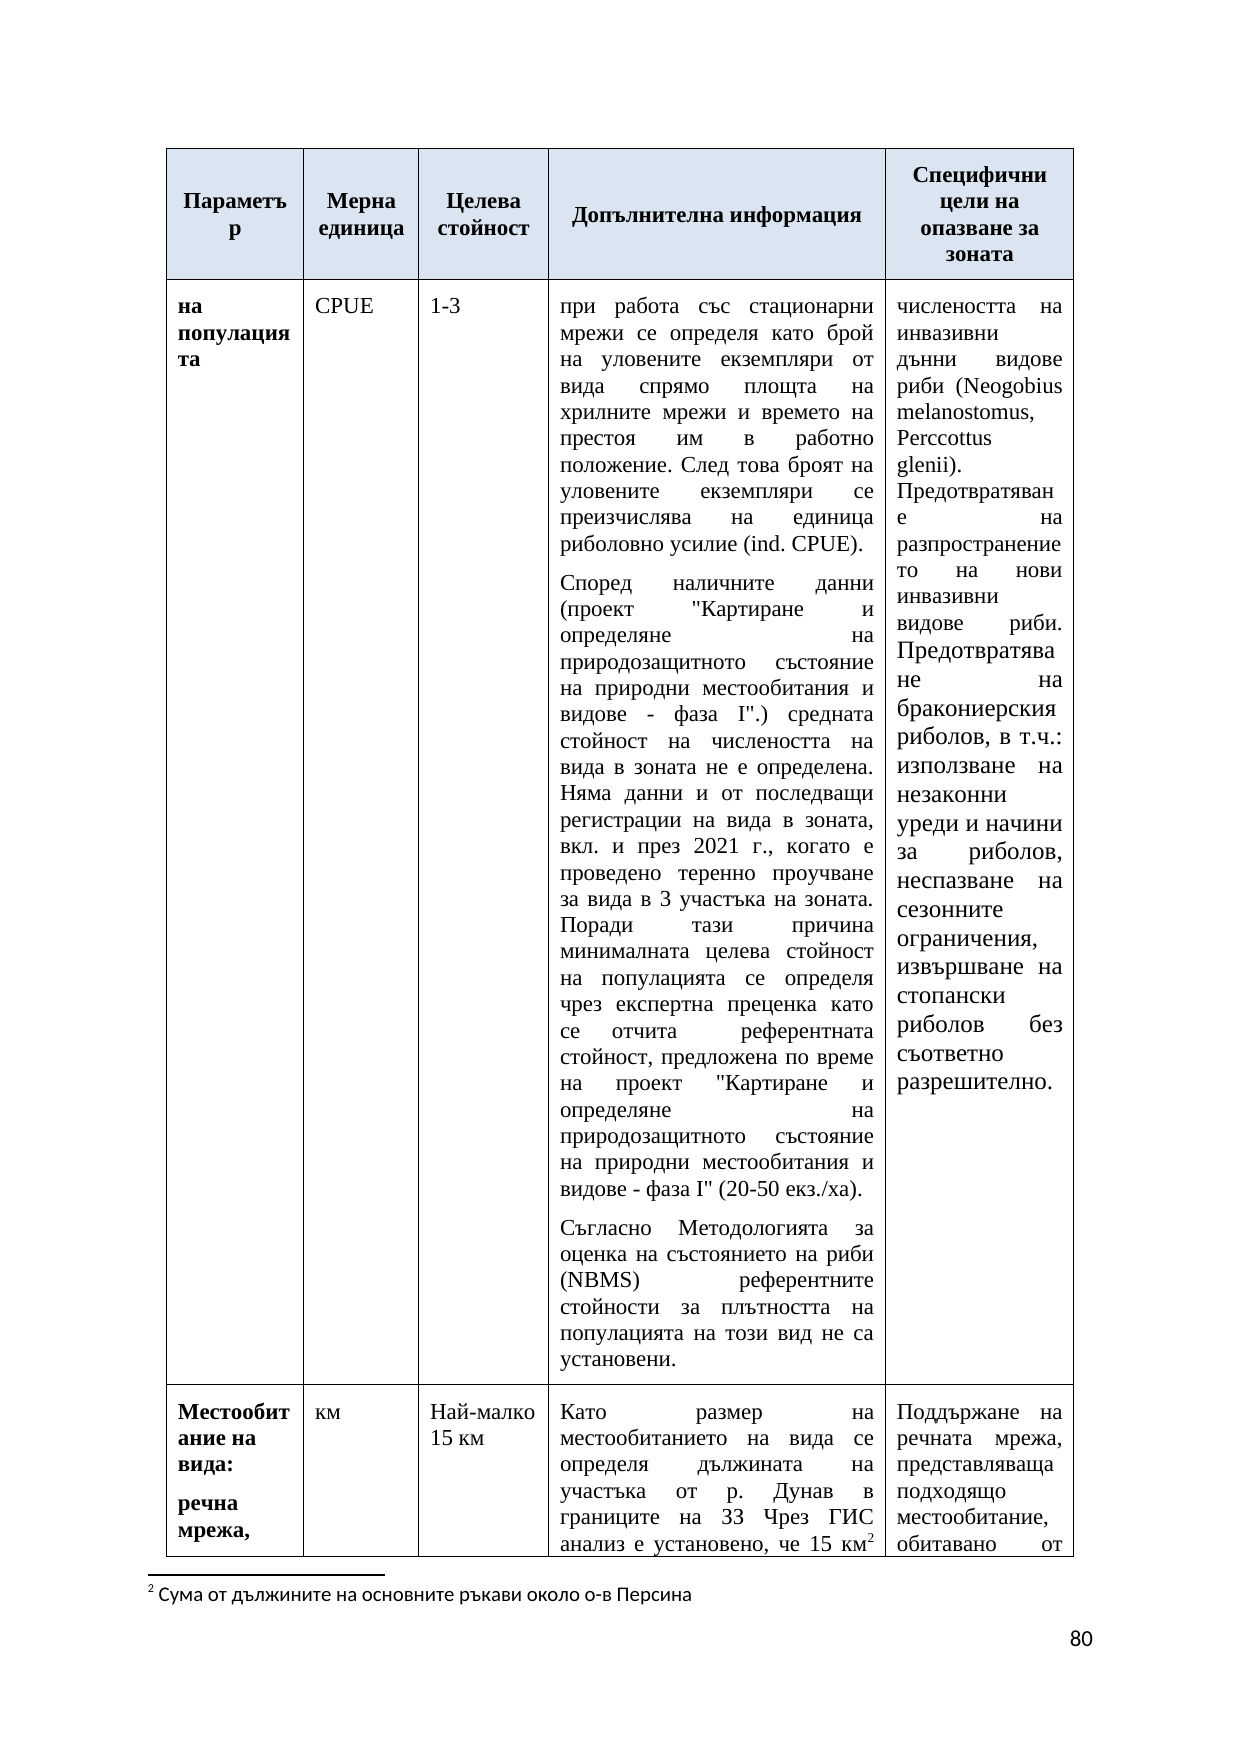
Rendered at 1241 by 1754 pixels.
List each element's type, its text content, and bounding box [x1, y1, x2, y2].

table_cell Плътност на популацията [167, 280, 303, 1384]
table_cell Най-малко 15 км [419, 1385, 548, 1556]
table_header Допълнителна информация [549, 149, 885, 279]
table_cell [549, 1385, 885, 1556]
table_cell км [304, 1385, 418, 1556]
table_cell Най-малко 1-3 [419, 280, 548, 1384]
table_header Специфични цели на опазване за зоната [886, 149, 1073, 279]
table_header Целева стойност [419, 149, 548, 279]
table_header Мерна единица [304, 149, 418, 279]
table_header Параметър [167, 149, 303, 279]
table_cell ind. CPUE [304, 280, 418, 1384]
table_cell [167, 1385, 303, 1556]
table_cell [886, 1385, 1073, 1556]
